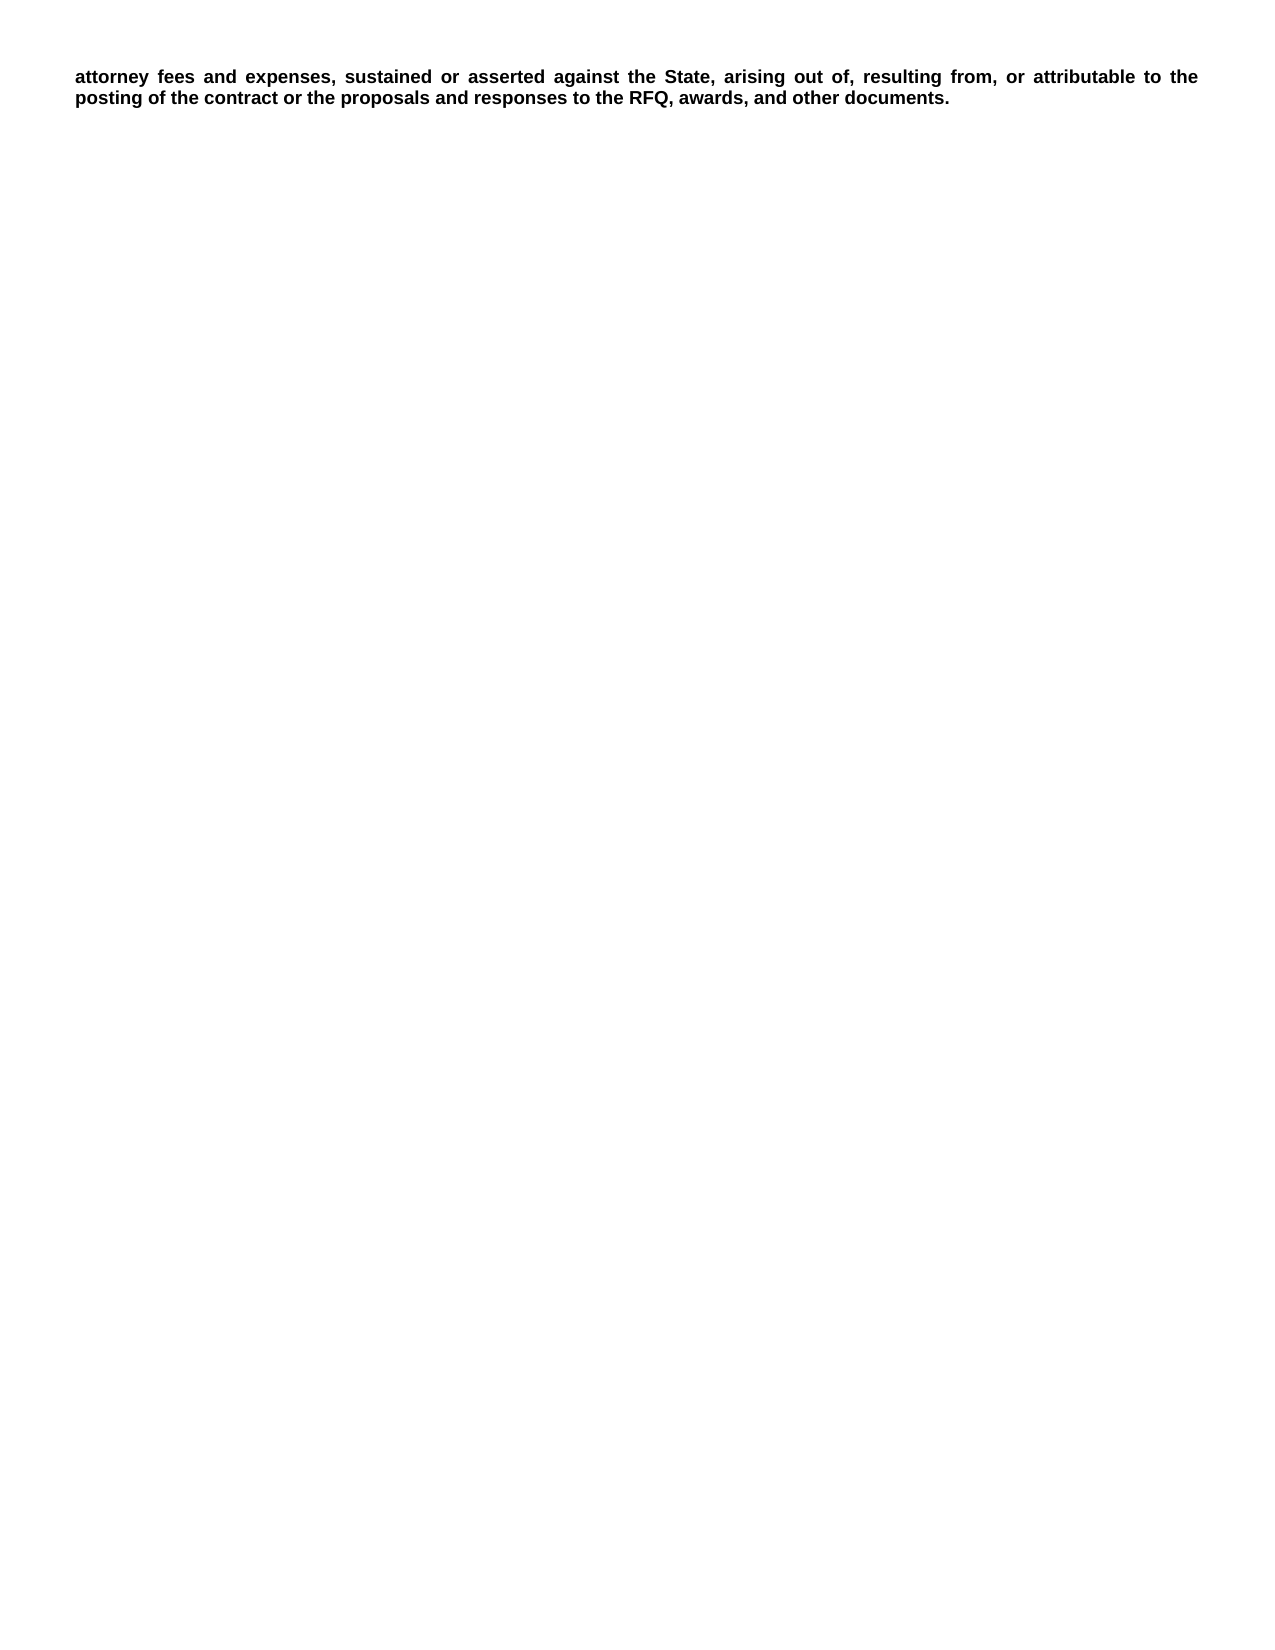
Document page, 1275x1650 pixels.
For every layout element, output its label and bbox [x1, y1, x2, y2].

text [75, 66, 1200, 109]
